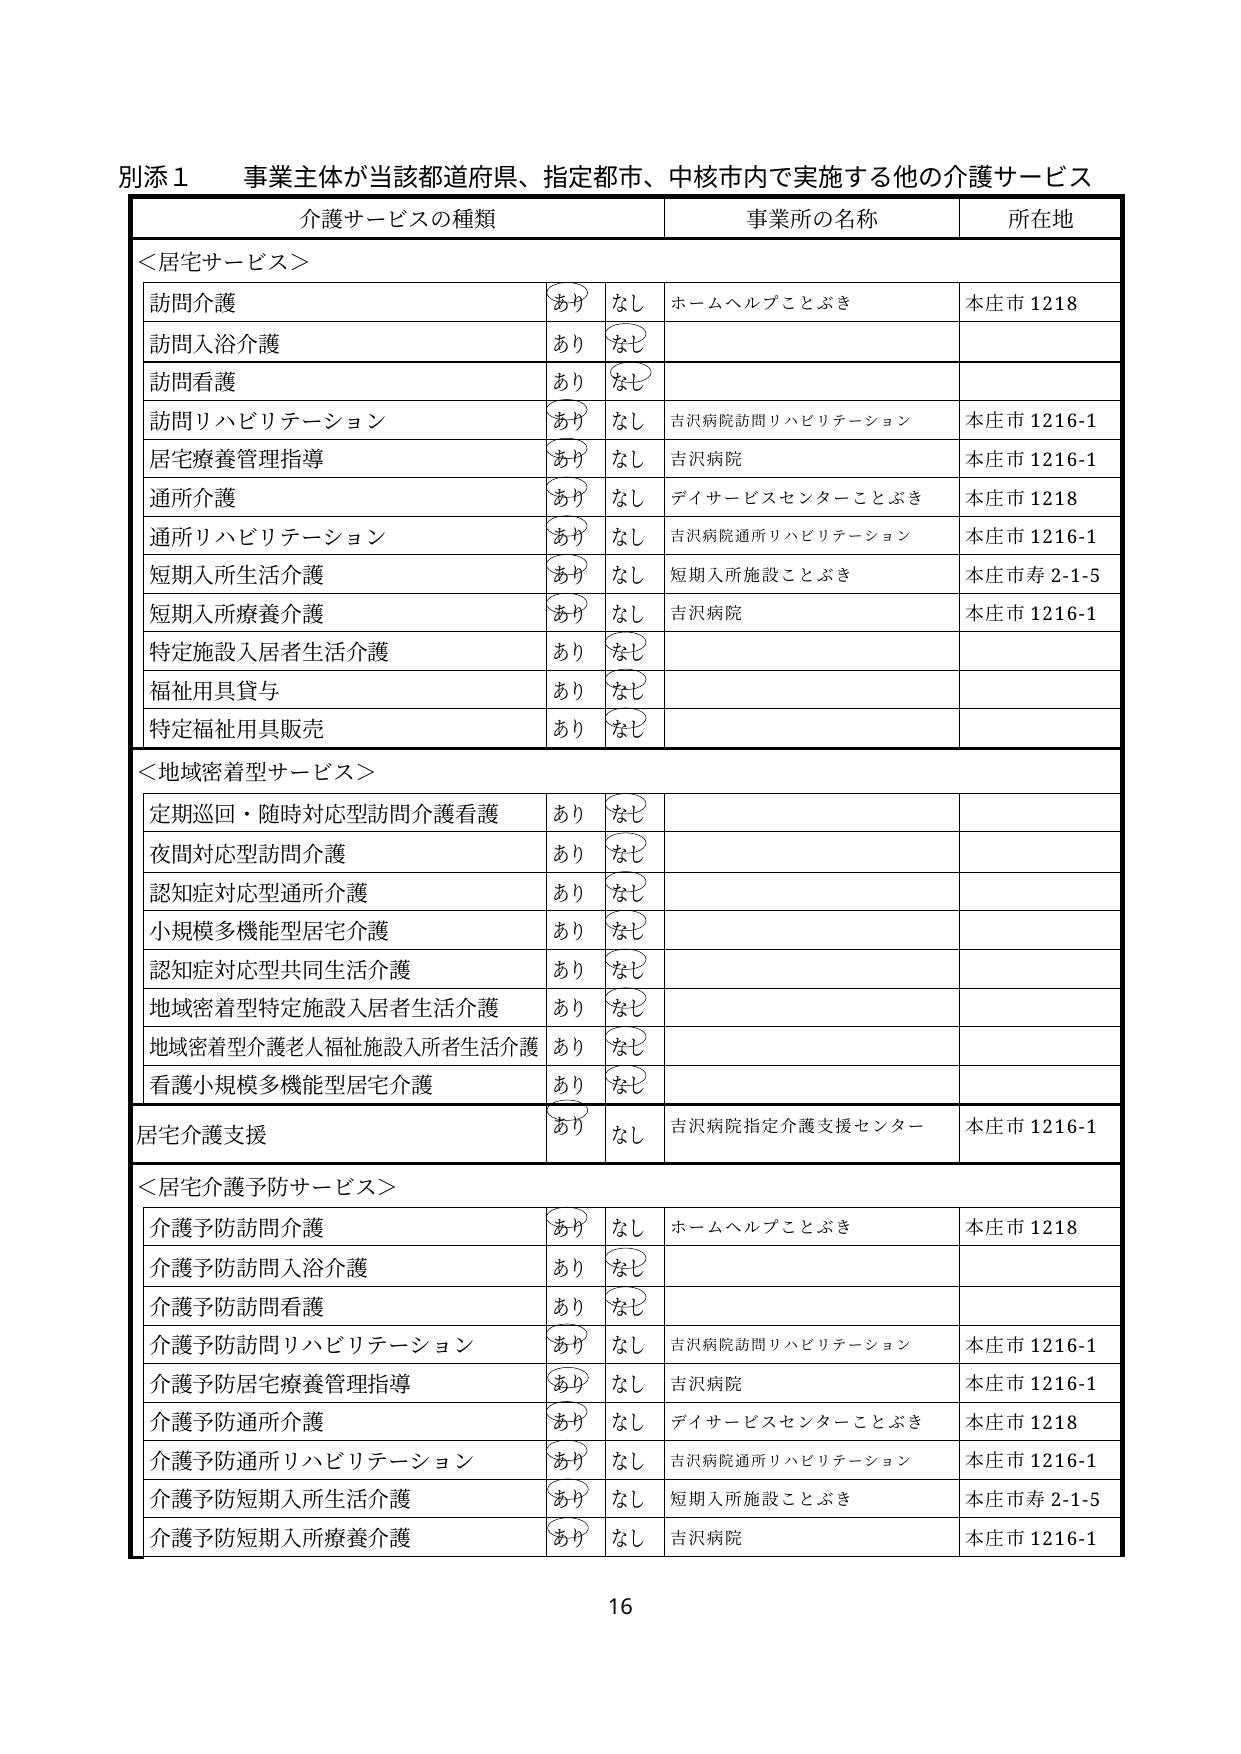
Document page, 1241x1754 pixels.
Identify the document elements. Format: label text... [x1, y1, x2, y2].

table_cell [665, 363, 959, 400]
table_cell [133, 793, 143, 1103]
table_cell なし [606, 1287, 664, 1324]
table_cell 本庄市寿2-1-5 [960, 555, 1120, 593]
table_cell 介護予防訪問介護 [144, 1208, 546, 1245]
table_cell [665, 794, 959, 831]
table_cell 介護予防居宅療養管理指導 [144, 1364, 546, 1402]
table_cell なし [606, 1480, 664, 1517]
table_cell 本庄市1218 [960, 478, 1120, 516]
table_cell [133, 1207, 143, 1556]
table_cell 介護予防短期入所療養介護 [144, 1518, 546, 1556]
table_cell 定期巡回・随時対応型訪問介護看護 [144, 794, 546, 831]
table_cell [665, 1066, 959, 1103]
table_cell あり [547, 794, 605, 831]
table_cell 吉沢病院 [665, 1518, 959, 1556]
table_cell [960, 1027, 1120, 1064]
table_cell 地域密着型特定施設入居者生活介護 [144, 989, 546, 1026]
table_cell [665, 873, 959, 910]
table_cell あり [547, 632, 605, 670]
table_cell なし [606, 517, 664, 554]
table_cell [960, 709, 1120, 747]
table_cell あり [547, 517, 605, 554]
table_cell 介護予防通所介護 [144, 1403, 546, 1440]
table_cell [960, 794, 1120, 831]
text 別添１ 事業主体が当該都道府県、指定都市、中核市内で実施する他の介護サービス [118, 157, 1122, 194]
table_cell あり [547, 1403, 605, 1440]
table_cell なし [606, 873, 664, 910]
table_cell 本庄市1218 [960, 1208, 1120, 1245]
table_cell 吉沢病院通所リハビリテーション [665, 1441, 959, 1479]
table_cell なし [606, 1441, 664, 1479]
table_cell あり [547, 911, 605, 949]
table_cell 吉沢病院訪問リハビリテーション [665, 1326, 959, 1363]
table_cell あり [547, 322, 605, 361]
table_cell 訪問看護 [144, 363, 546, 400]
table_cell [665, 832, 959, 872]
table_cell 看護小規模多機能型居宅介護 [144, 1066, 546, 1103]
table_cell 本庄市1216-1 [960, 594, 1120, 631]
table_cell 地域密着型介護老人福祉施設入所者生活介護 [144, 1027, 546, 1064]
table_cell なし [606, 594, 664, 631]
table_cell 介護予防短期入所生活介護 [144, 1480, 546, 1517]
table_cell [665, 1027, 959, 1064]
table_cell あり [547, 1326, 605, 1363]
table_cell 夜間対応型訪問介護 [144, 832, 546, 872]
table_cell [960, 1287, 1120, 1324]
table_cell あり [547, 1480, 605, 1517]
table_cell 介護予防訪問看護 [144, 1287, 546, 1324]
table_cell なし [606, 671, 664, 708]
table_cell なし [606, 401, 664, 438]
table_cell [960, 322, 1120, 361]
table_cell あり [547, 1518, 605, 1556]
table_cell [665, 322, 959, 361]
table_cell 本庄市1216-1 [960, 1106, 1120, 1162]
table_cell 本庄市1218 [960, 283, 1120, 321]
table_cell 吉沢病院 [665, 440, 959, 477]
table_cell あり [547, 363, 605, 400]
table_cell 吉沢病院 [665, 594, 959, 631]
table_cell あり [547, 594, 605, 631]
table_cell なし [606, 1246, 664, 1286]
table_cell なし [606, 440, 664, 477]
table_cell あり [547, 1027, 605, 1064]
table_cell 短期入所生活介護 [144, 555, 546, 593]
table_cell [665, 671, 959, 708]
table_cell あり [547, 1208, 605, 1245]
table_cell [665, 989, 959, 1026]
table_cell 本庄市1216-1 [960, 1518, 1120, 1556]
table_cell [665, 1287, 959, 1324]
table_cell 吉沢病院通所リハビリテーション [665, 517, 959, 554]
table_cell [960, 671, 1120, 708]
table_cell なし [606, 1066, 664, 1103]
table_cell 吉沢病院指定介護支援センター [665, 1106, 959, 1162]
table_cell 居宅介護支援 [133, 1106, 546, 1162]
table_cell 認知症対応型通所介護 [144, 873, 546, 910]
table_cell 福祉用具貸与 [144, 671, 546, 708]
table_cell 本庄市1216-1 [960, 401, 1120, 438]
table_cell あり [547, 1246, 605, 1286]
table_cell あり [547, 989, 605, 1026]
table_cell [960, 832, 1120, 872]
table_cell あり [547, 832, 605, 872]
table_header 事業所の名称 [665, 199, 959, 237]
table_cell [960, 911, 1120, 949]
table_cell 通所介護 [144, 478, 546, 516]
table_cell あり [547, 478, 605, 516]
table_cell あり [547, 283, 605, 321]
table_cell あり [547, 555, 605, 593]
table_cell なし [606, 555, 664, 593]
table_cell 短期入所療養介護 [144, 594, 546, 631]
table_cell 介護予防通所リハビリテーション [144, 1441, 546, 1479]
table_cell 認知症対応型共同生活介護 [144, 950, 546, 987]
table_cell あり [547, 671, 605, 708]
table_cell 本庄市1216-1 [960, 1441, 1120, 1479]
table_cell あり [547, 709, 605, 747]
table_cell なし [606, 1106, 664, 1162]
table_header 介護サービスの種類 [133, 199, 664, 237]
table_cell [960, 950, 1120, 987]
table_cell あり [547, 1066, 605, 1103]
table_cell [665, 1246, 959, 1286]
table_cell 本庄市1216-1 [960, 517, 1120, 554]
table_cell ＜居宅介護予防サービス＞ [133, 1165, 1120, 1207]
table_cell なし [606, 911, 664, 949]
table_cell 本庄市1218 [960, 1403, 1120, 1440]
table_cell あり [547, 1364, 605, 1402]
table_cell 特定施設入居者生活介護 [144, 632, 546, 670]
table_cell なし [606, 363, 664, 400]
table_cell 小規模多機能型居宅介護 [144, 911, 546, 949]
table_cell [960, 632, 1120, 670]
table_cell 介護予防訪問リハビリテーション [144, 1326, 546, 1363]
table_cell なし [606, 832, 664, 872]
table_cell 介護予防訪問入浴介護 [144, 1246, 546, 1286]
table_cell 本庄市1216-1 [960, 1326, 1120, 1363]
table_cell あり [547, 1441, 605, 1479]
table_cell なし [606, 478, 664, 516]
table_cell ホームヘルプことぶき [665, 283, 959, 321]
table_cell デイサービスセンターことぶき [665, 1403, 959, 1440]
table_cell あり [547, 440, 605, 477]
table_cell あり [547, 1106, 605, 1162]
table_cell あり [547, 873, 605, 910]
table_cell 吉沢病院訪問リハビリテーション [665, 401, 959, 438]
table_cell 訪問介護 [144, 283, 546, 321]
table_cell [960, 873, 1120, 910]
table_cell [665, 709, 959, 747]
table_cell 訪問リハビリテーション [144, 401, 546, 438]
table_cell 通所リハビリテーション [144, 517, 546, 554]
table_cell 本庄市寿2-1-5 [960, 1480, 1120, 1517]
table_cell あり [547, 401, 605, 438]
table_cell 吉沢病院 [665, 1364, 959, 1402]
table_cell なし [606, 1326, 664, 1363]
table_cell 特定福祉用具販売 [144, 709, 546, 747]
table_cell なし [606, 950, 664, 987]
table_cell あり [547, 950, 605, 987]
table_cell 居宅療養管理指導 [144, 440, 546, 477]
table_cell なし [606, 283, 664, 321]
table_cell ホームヘルプことぶき [665, 1208, 959, 1245]
table_cell [665, 950, 959, 987]
table_cell なし [606, 989, 664, 1026]
table_cell なし [606, 1208, 664, 1245]
table_cell デイサービスセンターことぶき [665, 478, 959, 516]
table_cell [665, 632, 959, 670]
table_header 所在地 [960, 199, 1120, 237]
table_cell なし [606, 1518, 664, 1556]
table_cell [665, 911, 959, 949]
table_cell なし [606, 1364, 664, 1402]
table_cell 短期入所施設ことぶき [665, 1480, 959, 1517]
table_cell [133, 282, 143, 747]
table_cell 訪問入浴介護 [144, 322, 546, 361]
table_cell なし [606, 709, 664, 747]
table_cell 本庄市1216-1 [960, 1364, 1120, 1402]
table_cell あり [547, 1287, 605, 1324]
table_cell 本庄市1216-1 [960, 440, 1120, 477]
table_cell ＜居宅サービス＞ [133, 240, 1120, 282]
table_cell なし [606, 322, 664, 361]
table_cell 短期入所施設ことぶき [665, 555, 959, 593]
table_cell [960, 363, 1120, 400]
table_cell [960, 1246, 1120, 1286]
table_cell なし [606, 1403, 664, 1440]
table_cell なし [606, 1027, 664, 1064]
table_cell なし [606, 794, 664, 831]
table_cell ＜地域密着型サービス＞ [133, 750, 1120, 793]
table_cell なし [606, 632, 664, 670]
table_cell [960, 989, 1120, 1026]
table_cell [960, 1066, 1120, 1103]
